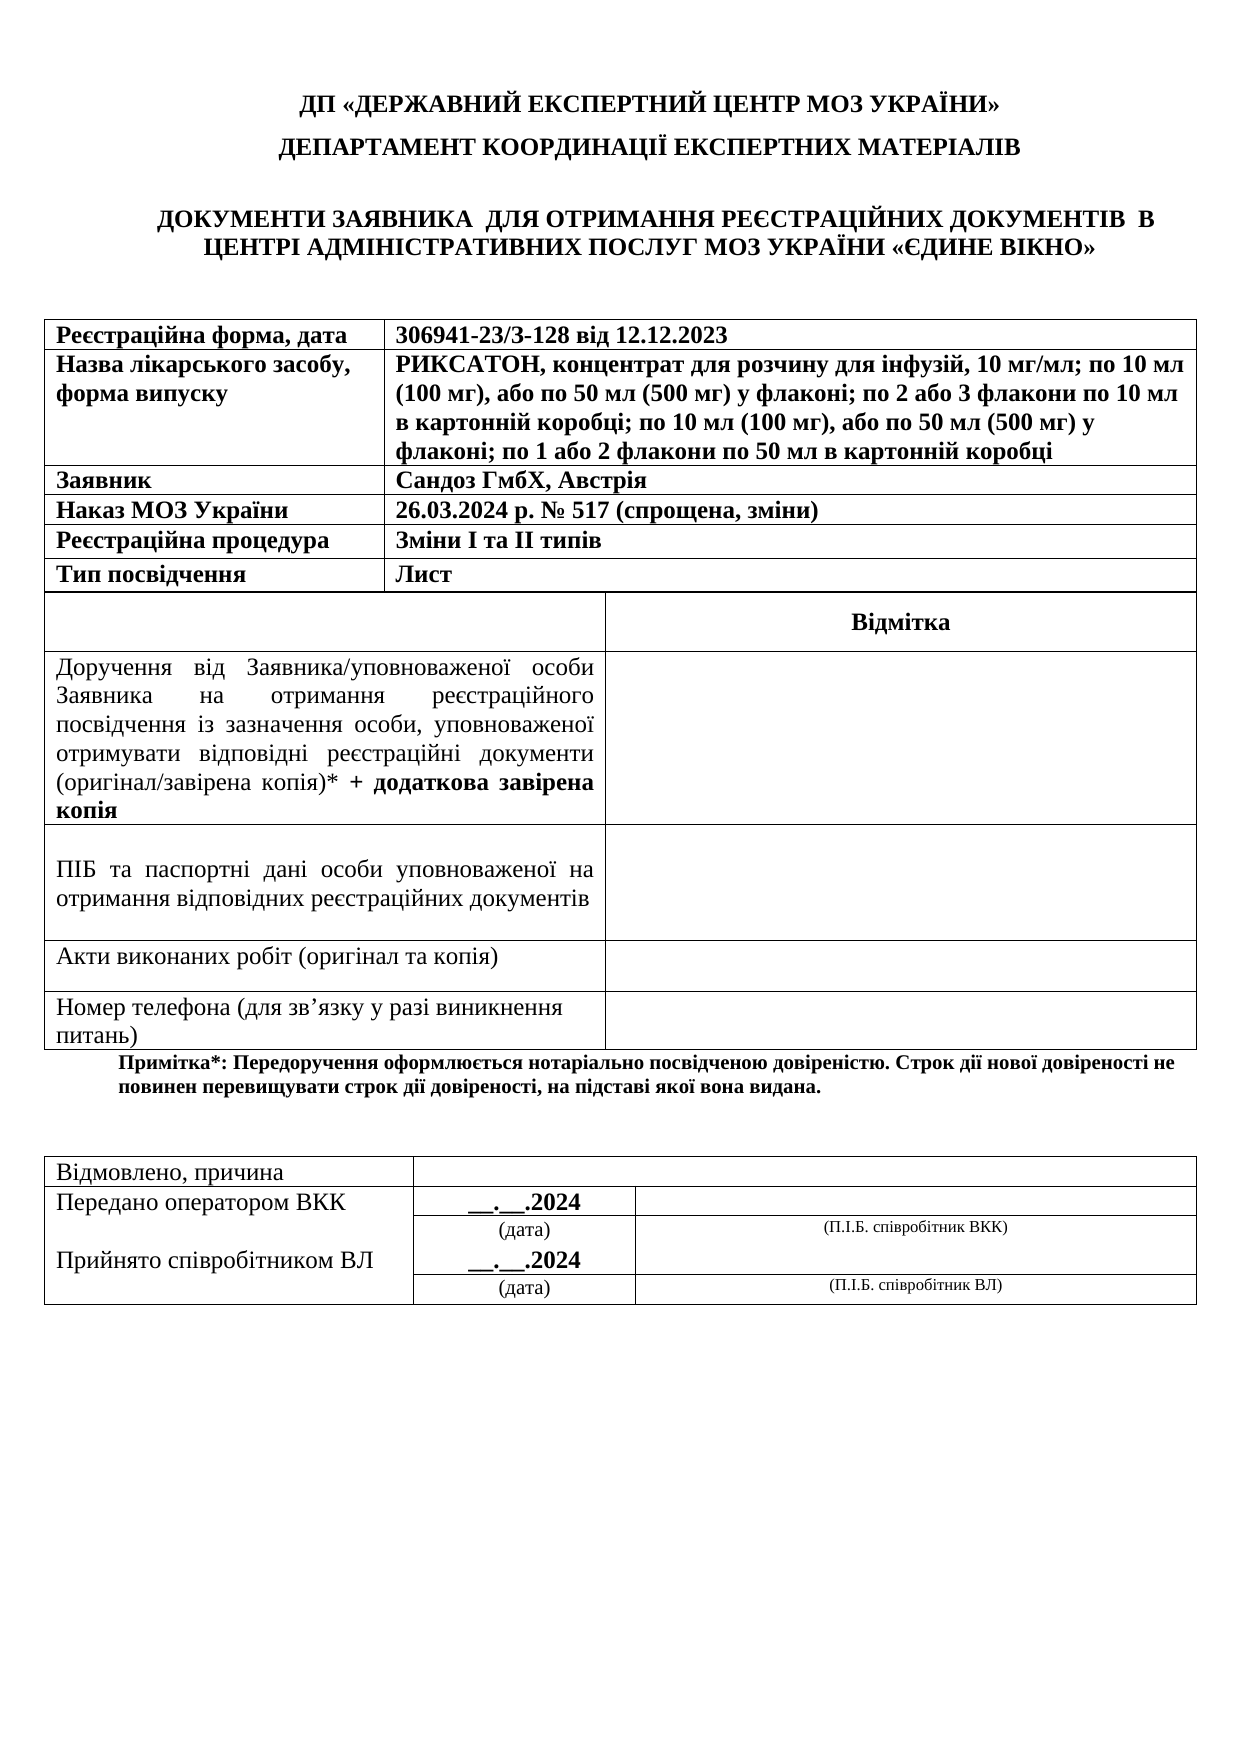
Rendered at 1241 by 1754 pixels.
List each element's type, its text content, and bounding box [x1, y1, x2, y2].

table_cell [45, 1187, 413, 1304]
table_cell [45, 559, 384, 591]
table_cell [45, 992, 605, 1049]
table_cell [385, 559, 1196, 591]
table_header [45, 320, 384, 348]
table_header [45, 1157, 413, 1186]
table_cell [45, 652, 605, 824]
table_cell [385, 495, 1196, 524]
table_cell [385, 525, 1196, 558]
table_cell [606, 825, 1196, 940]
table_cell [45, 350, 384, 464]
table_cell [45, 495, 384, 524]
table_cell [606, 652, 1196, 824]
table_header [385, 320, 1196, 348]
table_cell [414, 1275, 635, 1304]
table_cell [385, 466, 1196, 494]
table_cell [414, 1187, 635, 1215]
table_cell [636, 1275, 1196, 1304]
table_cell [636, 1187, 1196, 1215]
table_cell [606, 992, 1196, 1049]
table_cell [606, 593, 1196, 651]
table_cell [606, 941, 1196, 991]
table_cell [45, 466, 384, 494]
text ДП «ДЕРЖАВНИЙ ЕКСПЕРТНИЙ ЦЕНТР МОЗ УКРАЇНИ» [118, 89, 1181, 117]
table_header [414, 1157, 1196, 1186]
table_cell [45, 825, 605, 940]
text Примітка*: Передоручення оформлюється нотаріально посвідченою довіреністю. Строк дії нової довіреності не повинен перевищувати строк дії довіреності, на підставі якої вона видана. [118, 1050, 1181, 1098]
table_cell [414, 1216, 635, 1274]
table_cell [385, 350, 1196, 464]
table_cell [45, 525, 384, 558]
text ДОКУМЕНТИ ЗАЯВНИКА ДЛЯ ОТРИМАННЯ РЕЄСТРАЦІЙНИХ ДОКУМЕНТІВ В ЦЕНТРІ АДМІНІСТРАТИВНИХ ПОСЛУГ МОЗ УКРАЇНИ «ЄДИНЕ ВІКНО» [118, 204, 1181, 261]
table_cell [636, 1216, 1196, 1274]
text ДЕПАРТАМЕНТ КООРДИНАЦІЇ ЕКСПЕРТНИХ МАТЕРІАЛІВ [118, 132, 1181, 161]
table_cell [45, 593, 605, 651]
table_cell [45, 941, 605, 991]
